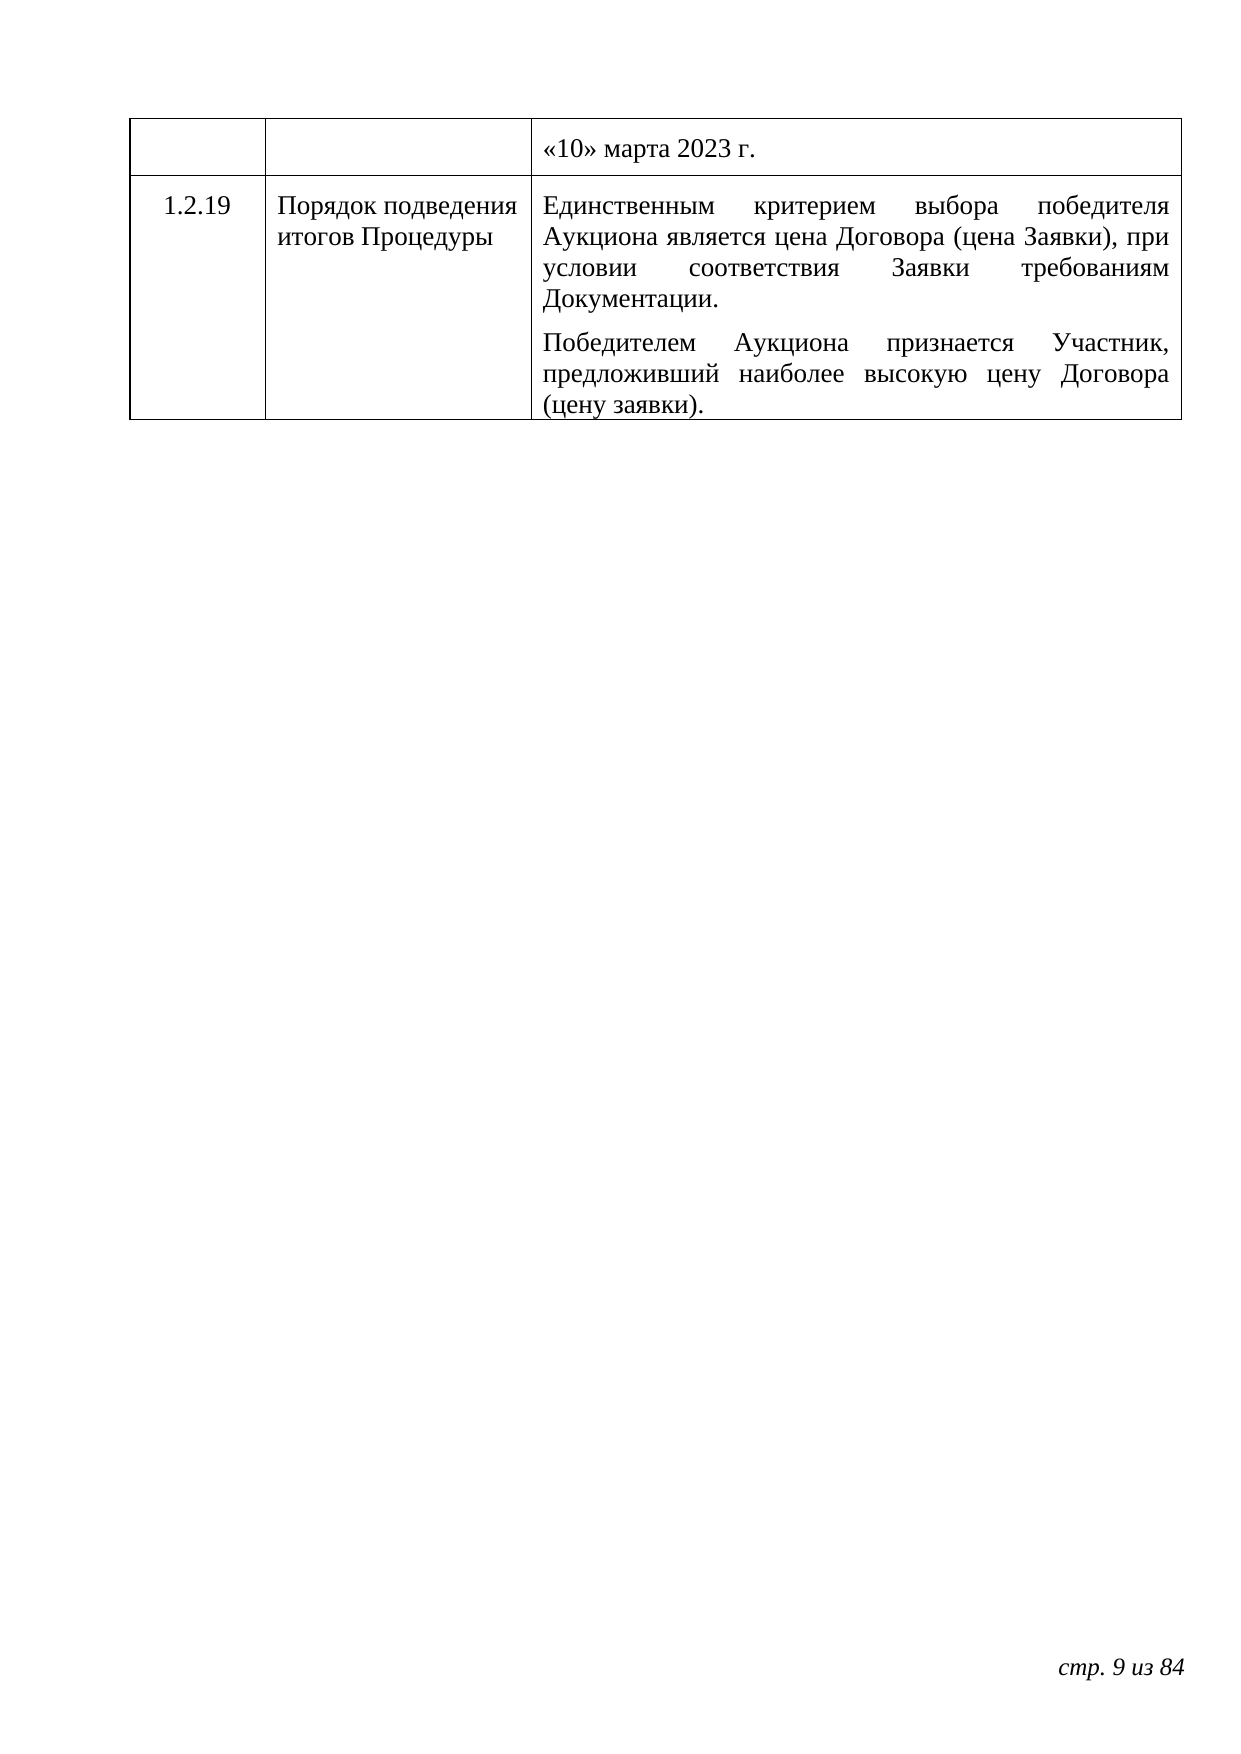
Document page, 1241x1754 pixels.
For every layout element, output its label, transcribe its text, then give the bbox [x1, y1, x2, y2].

table_cell Порядок подведения итогов Процедуры [266, 176, 531, 419]
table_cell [266, 119, 531, 175]
table_cell [131, 119, 265, 175]
table_cell Единственным критерием выбора победителя Аукциона является цена Договора (цена Заявки), при условии соответствия Заявки требованиям Документации. Победителем Аукциона признается Участник, предложивший наиболее высокую цену Договора (цену заявки). [532, 176, 1181, 419]
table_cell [532, 119, 1181, 175]
table_cell [131, 176, 265, 419]
